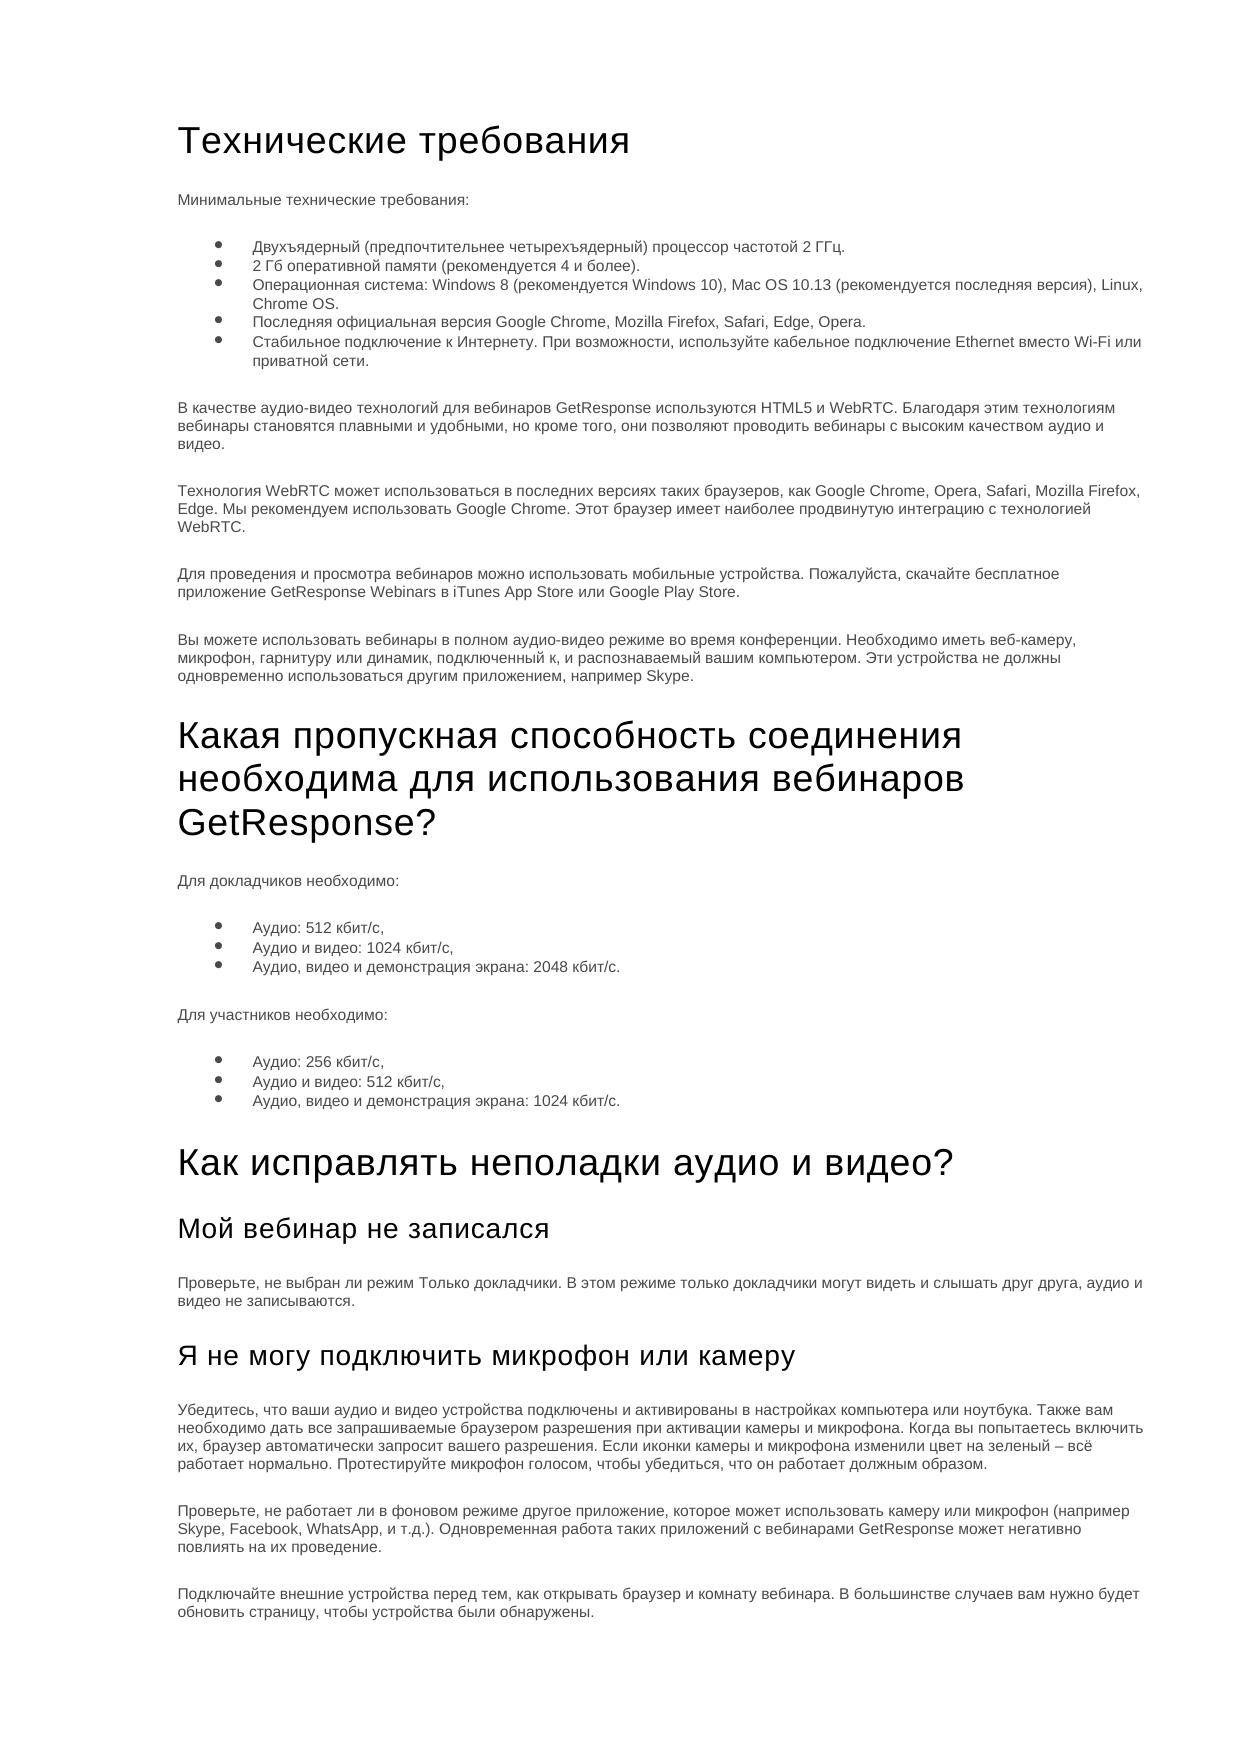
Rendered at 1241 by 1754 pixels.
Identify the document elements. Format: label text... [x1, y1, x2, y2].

list Двухъядерный (предпочтительнее четырехъядерный) процессор частотой 2 ГГц. [215, 238, 1152, 257]
text Для докладчиков необходимо: [177, 872, 1152, 890]
text Технические требования [177, 118, 1152, 161]
text Подключайте внешние устройства перед тем, как открывать браузер и комнату вебинара. В большинстве случаев вам нужно будет обновить страницу, чтобы устройства были обнаружены. [177, 1585, 1152, 1621]
list Аудио и видео: 512 кбит/с, [215, 1072, 1152, 1091]
list Аудио: 512 кбит/с, [215, 919, 1152, 938]
text Минимальные технические требования: [177, 190, 1152, 208]
list Аудио, видео и демонстрация экрана: 2048 кбит/с. [215, 958, 1152, 977]
text Какая пропускная способность соединения необходима для использования вебинаров GetResponse? [177, 713, 1152, 843]
list Аудио, видео и демонстрация экрана: 1024 кбит/с. [215, 1091, 1152, 1111]
list Стабильное подключение к Интернету. При возможности, используйте кабельное подключение Ethernet вместо Wi-Fi или приватной сети. [215, 332, 1152, 369]
text Проверьте, не работает ли в фоновом режиме другое приложение, которое может использовать камеру или микрофон (например Skype, Facebook, WhatsApp, и т.д.). Одновременная работа таких приложений с вебинарами GetResponse может негативно повлиять на их проведение. [177, 1502, 1152, 1556]
list Аудио: 256 кбит/с, [215, 1053, 1152, 1072]
text Проверьте, не выбран ли режим Только докладчики. В этом режиме только докладчики могут видеть и слышать друг друга, аудио и видео не записываются. [177, 1274, 1152, 1310]
text Я не могу подключить микрофон или камеру [177, 1339, 1152, 1371]
list Аудио и видео: 1024 кбит/с, [215, 938, 1152, 958]
text Мой вебинар не записался [177, 1212, 1152, 1244]
text Вы можете использовать вебинары в полном аудио-видео режиме во время конференции. Необходимо иметь веб-камеру, микрофон, гарнитуру или динамик, подключенный к, и распознаваемый вашим компьютером. Эти устройства не должны одновременно использоваться другим приложением, например Skype. [177, 630, 1152, 684]
text Для проведения и просмотра вебинаров можно использовать мобильные устройства. Пожалуйста, скачайте бесплатное приложение GetResponse Webinars в iTunes App Store или Google Play Store. [177, 565, 1152, 601]
text Как исправлять неполадки аудио и видео? [177, 1140, 1152, 1183]
list Последняя официальная версия Google Chrome, Mozilla Firefox, Safari, Edge, Opera. [215, 313, 1152, 332]
text В качестве аудио-видео технологий для вебинаров GetResponse используются HTML5 и WebRTC. Благодаря этим технологиям вебинары становятся плавными и удобными, но кроме того, они позволяют проводить вебинары с высоким качеством аудио и видео. [177, 399, 1152, 453]
list 2 Гб оперативной памяти (рекомендуется 4 и более). [215, 257, 1152, 276]
text Технология WebRTC может использоваться в последних версиях таких браузеров, как Google Chrome, Opera, Safari, Mozilla Firefox, Edge. Мы рекомендуем использовать Google Chrome. Этот браузер имеет наиболее продвинутую интеграцию с технологией WebRTC. [177, 482, 1152, 536]
list Операционная система: Windows 8 (рекомендуется Windows 10), Mac OS 10.13 (рекомендуется последняя версия), Linux, Chrome OS. [215, 276, 1152, 313]
text Для участников необходимо: [177, 1006, 1152, 1024]
text Убедитесь, что ваши аудио и видео устройства подключены и активированы в настройках компьютера или ноутбука. Также вам необходимо дать все запрашиваемые браузером разрешения при активации камеры и микрофона. Когда вы попытаетесь включить их, браузер автоматически запросит вашего разрешения. Если иконки камеры и микрофона изменили цвет на зеленый – всё работает нормально. Протестируйте микрофон голосом, чтобы убедиться, что он работает должным образом. [177, 1400, 1152, 1472]
